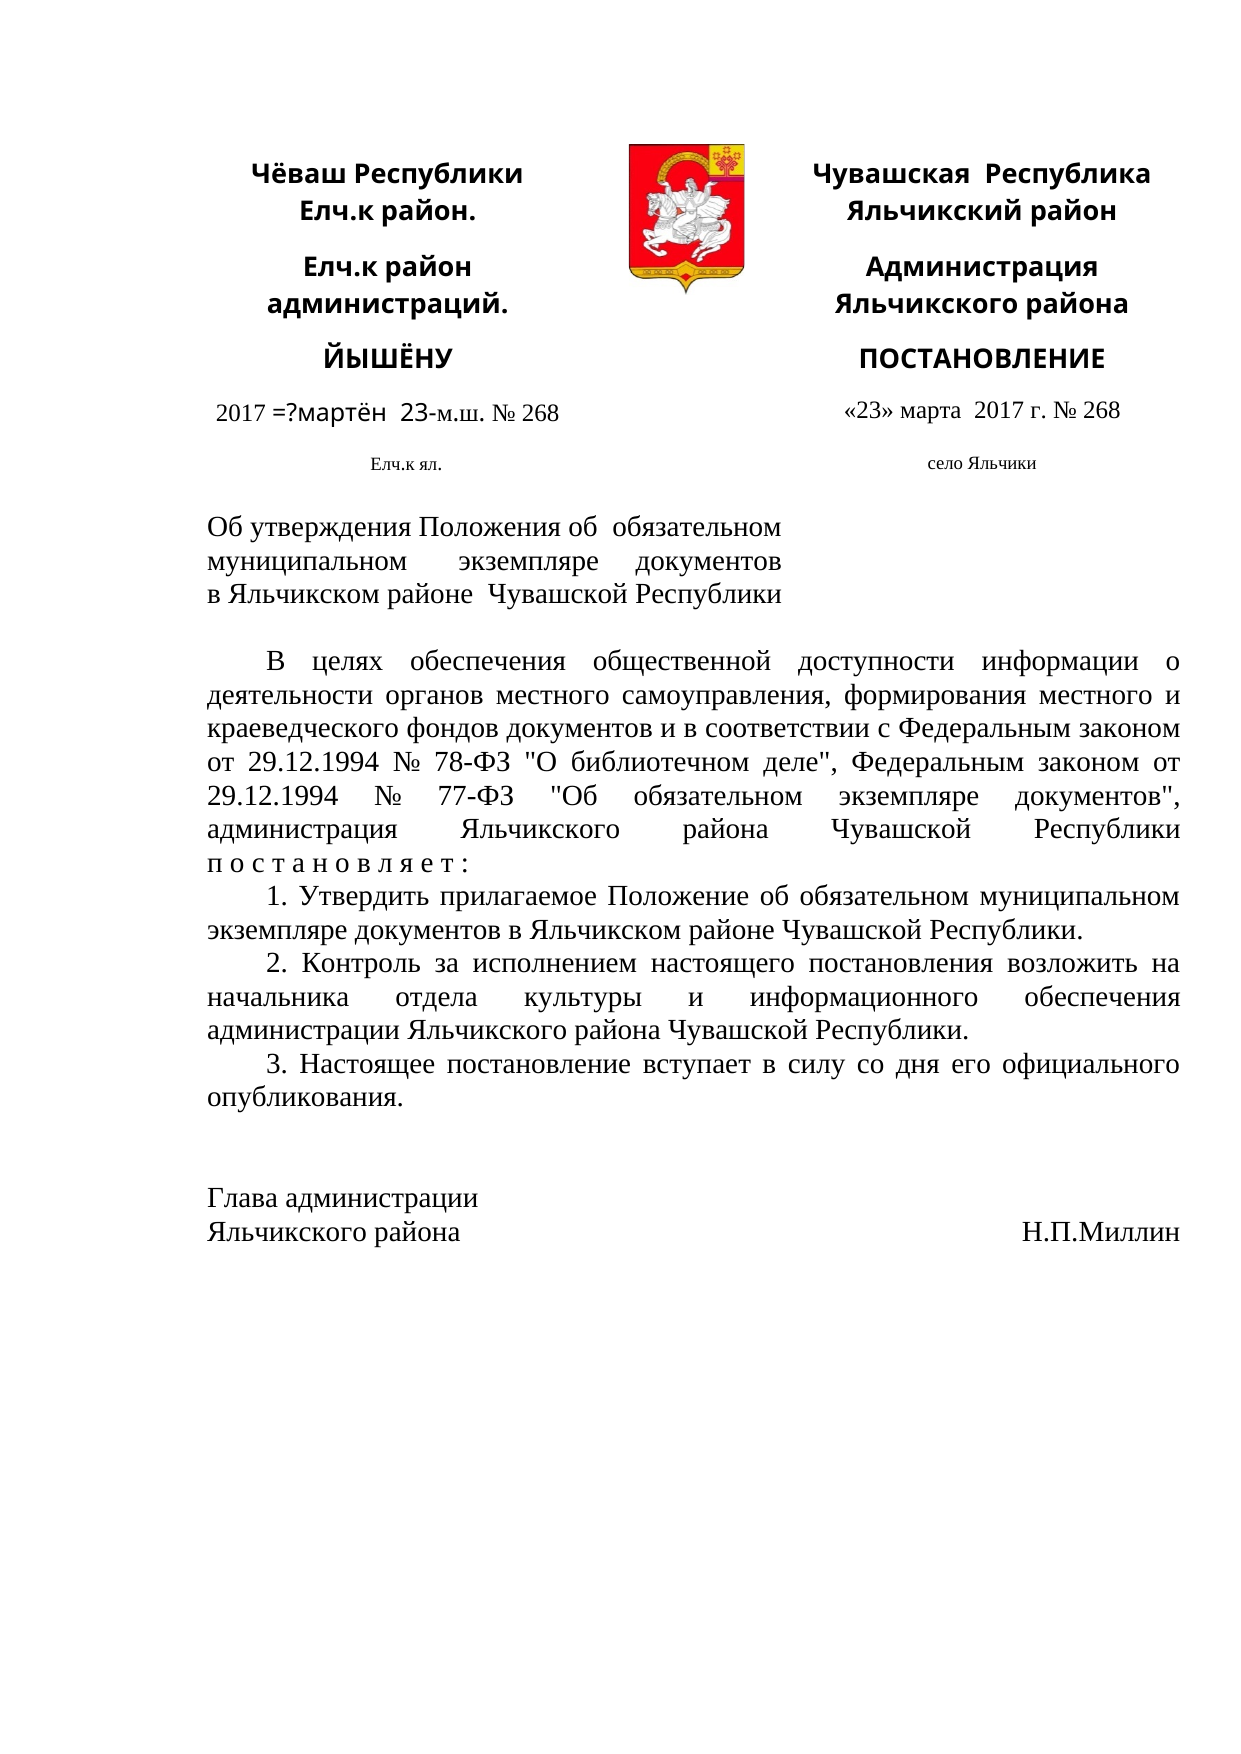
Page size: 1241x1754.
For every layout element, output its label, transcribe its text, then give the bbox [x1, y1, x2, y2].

text в Яльчикском районе Чувашской Республики [207, 576, 1181, 610]
text Глава администрации [207, 1180, 1181, 1214]
text Об утверждения Положения об обязательном [207, 509, 1181, 543]
text В целях обеспечения общественной доступности информации о деятельности органов местного самоуправления, формирования местного и краеведческого фондов документов и в соответствии с Федеральным законом от 29.12.1994 № 78-ФЗ "О библиотечном деле", Федеральным законом от 29.12.1994 № 77-ФЗ "Об обязательном экземпляре документов", администрация Яльчикского района Чувашской Республики п о с т а н о в л я е т : [207, 643, 1181, 878]
text Яльчикского района Н.П.Миллин [207, 1214, 1181, 1247]
text 3. Настоящее постановление вступает в силу со дня его официального опубликования. [207, 1046, 1181, 1113]
table_header Чувашская Республика Яльчикский район Администрация Яльчикского района ПОСТАНОВЛЕНИЕ «23» марта . № 268 село Яльчики [767, 118, 1196, 476]
table_header [606, 118, 767, 476]
text 2. Контроль за исполнением настоящего постановления возложить на начальника отдела культуры и информационного обеспечения администрации Яльчикского района Чувашской Республики. [207, 945, 1181, 1046]
text муниципальном экземпляре документов [207, 543, 1181, 576]
picture [628, 144, 745, 295]
text 1. Утвердить прилагаемое Положение об обязательном муниципальном экземпляре документов в Яльчикском районе Чувашской Республики. [207, 878, 1181, 945]
table_header Чёваш Республики Елч.к район. Елч.к район администраций. ЙЫШЁНУ 2017 =?мартён 23-м.ш. № 268 Елч.к ял. [196, 118, 606, 476]
